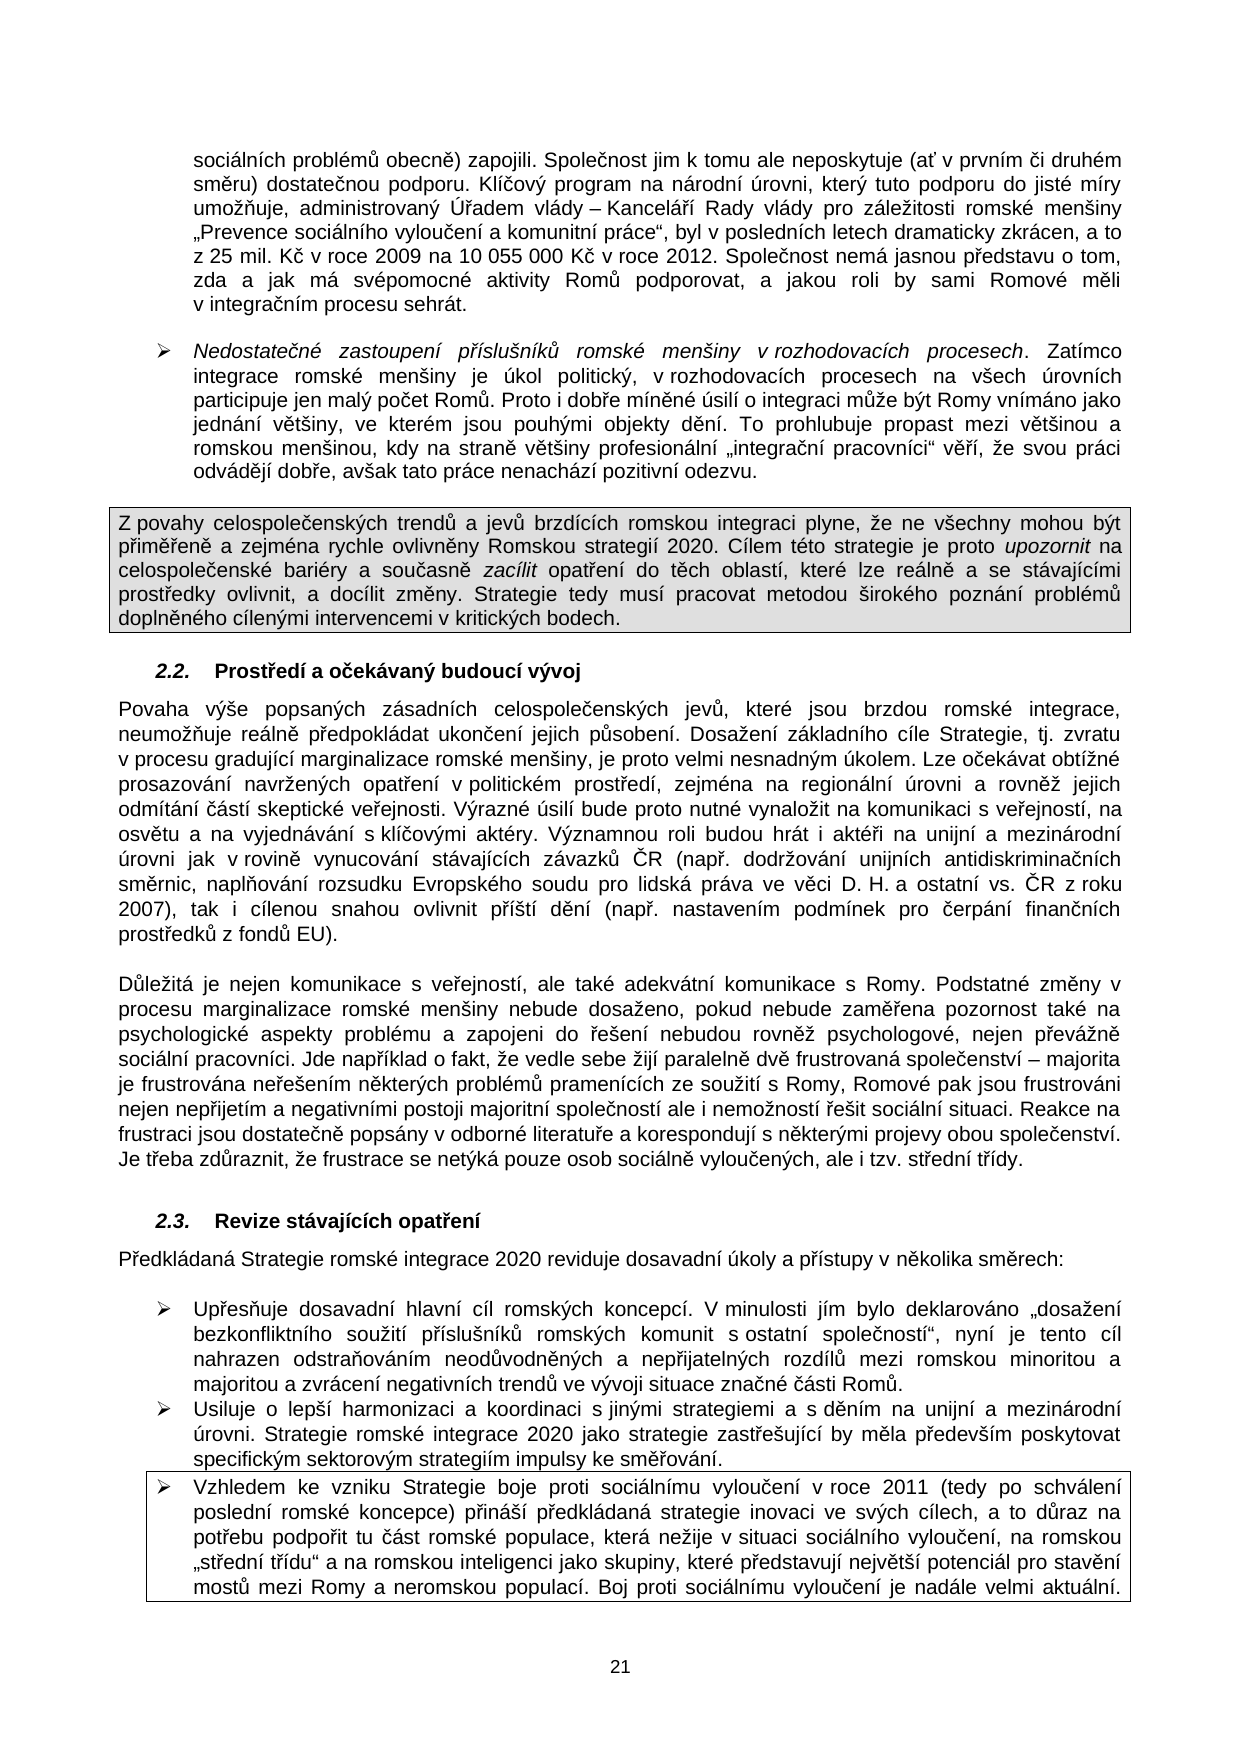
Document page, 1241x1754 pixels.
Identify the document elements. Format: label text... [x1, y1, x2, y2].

text Předkládaná Strategie romské integrace 2020 reviduje dosavadní úkoly a přístupy v několika směrech: [118, 1246, 1122, 1271]
text Revize stávajících opatření [155, 1208, 1122, 1233]
text Z povahy celospolečenských trendů a jevů brzdících romskou integraci plyne, že ne všechny mohou být přiměřeně a zejména rychle ovlivněny Romskou strategií 2020. Cílem této strategie je proto upozornit na celospolečenské bariéry a současně zacílit opatření do těch oblastí, které lze reálně a se stávajícími prostředky ovlivnit, a docílit změny. Strategie tedy musí pracovat metodou širokého poznání problémů doplněného cílenými intervencemi v kritických bodech. [110, 508, 1130, 632]
list Nedostatečné zastoupení příslušníků romské menšiny v rozhodovacích procesech. Zatímco integrace romské menšiny je úkol politický, v rozhodovacích procesech na všech úrovních participuje jen malý počet Romů. Proto i dobře míněné úsilí o integraci může být Romy vnímáno jako jednání většiny, ve kterém jsou pouhými objekty dění. To prohlubuje propast mezi většinou a romskou menšinou, kdy na straně většiny profesionální „integrační pracovníci“ věří, že svou práci odvádějí dobře, avšak tato práce nenachází pozitivní odezvu. [156, 339, 1122, 483]
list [147, 1472, 1130, 1601]
list Prostředí a očekávaný budoucí vývoj [155, 658, 1122, 683]
text Povaha výše popsaných zásadních celospolečenských jevů, které jsou brzdou romské integrace, neumožňuje reálně předpokládat ukončení jejich působení. Dosažení základního cíle Strategie, tj. zvratu v procesu gradující marginalizace romské menšiny, je proto velmi nesnadným úkolem. Lze očekávat obtížné prosazování navržených opatření v politickém prostředí, zejména na regionální úrovni a rovněž jejich odmítání částí skeptické veřejnosti. Výrazné úsilí bude proto nutné vynaložit na komunikaci s veřejností, na osvětu a na vyjednávání s klíčovými aktéry. Významnou roli budou hrát i aktéři na unijní a mezinárodní úrovni jak v rovině vynucování stávajících závazků ČR (např. dodržování unijních antidiskriminačních směrnic, naplňování rozsudku Evropského soudu pro lidská práva ve věci D. H. a ostatní vs. ČR z roku 2007), tak i cílenou snahou ovlivnit příští dění (např. nastavením podmínek pro čerpání finančních prostředků z fondů EU). [118, 696, 1122, 946]
list Usiluje o lepší harmonizaci a koordinaci s jinými strategiemi a s děním na unijní a mezinárodní úrovni. Strategie romské integrace 2020 jako strategie zastřešující by měla především poskytovat specifickým sektorovým strategiím impulsy ke směřování. [156, 1396, 1122, 1471]
list Upřesňuje dosavadní hlavní cíl romských koncepcí. V minulosti jím bylo deklarováno „dosažení bezkonfliktního soužití příslušníků romských komunit s ostatní společností“, nyní je tento cíl nahrazen odstraňováním neodůvodněných a nepřijatelných rozdílů mezi romskou minoritou a majoritou a zvrácení negativních trendů ve vývoji situace značné části Romů. [156, 1296, 1122, 1396]
text Důležitá je nejen komunikace s veřejností, ale také adekvátní komunikace s Romy. Podstatné změny v procesu marginalizace romské menšiny nebude dosaženo, pokud nebude zaměřena pozornost také na psychologické aspekty problému a zapojeni do řešení nebudou rovněž psychologové, nejen převážně sociální pracovníci. Jde například o fakt, že vedle sebe žijí paralelně dvě frustrovaná společenství – majorita je frustrována neřešením některých problémů pramenících ze soužití s Romy, Romové pak jsou frustrováni nejen nepřijetím a negativními postoji majoritní společností ale i nemožností řešit sociální situaci. Reakce na frustraci jsou dostatečně popsány v odborné literatuře a korespondují s některými projevy obou společenství. Je třeba zdůraznit, že frustrace se netýká pouze osob sociálně vyloučených, ale i tzv. střední třídy. [118, 971, 1122, 1171]
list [156, 148, 1122, 315]
